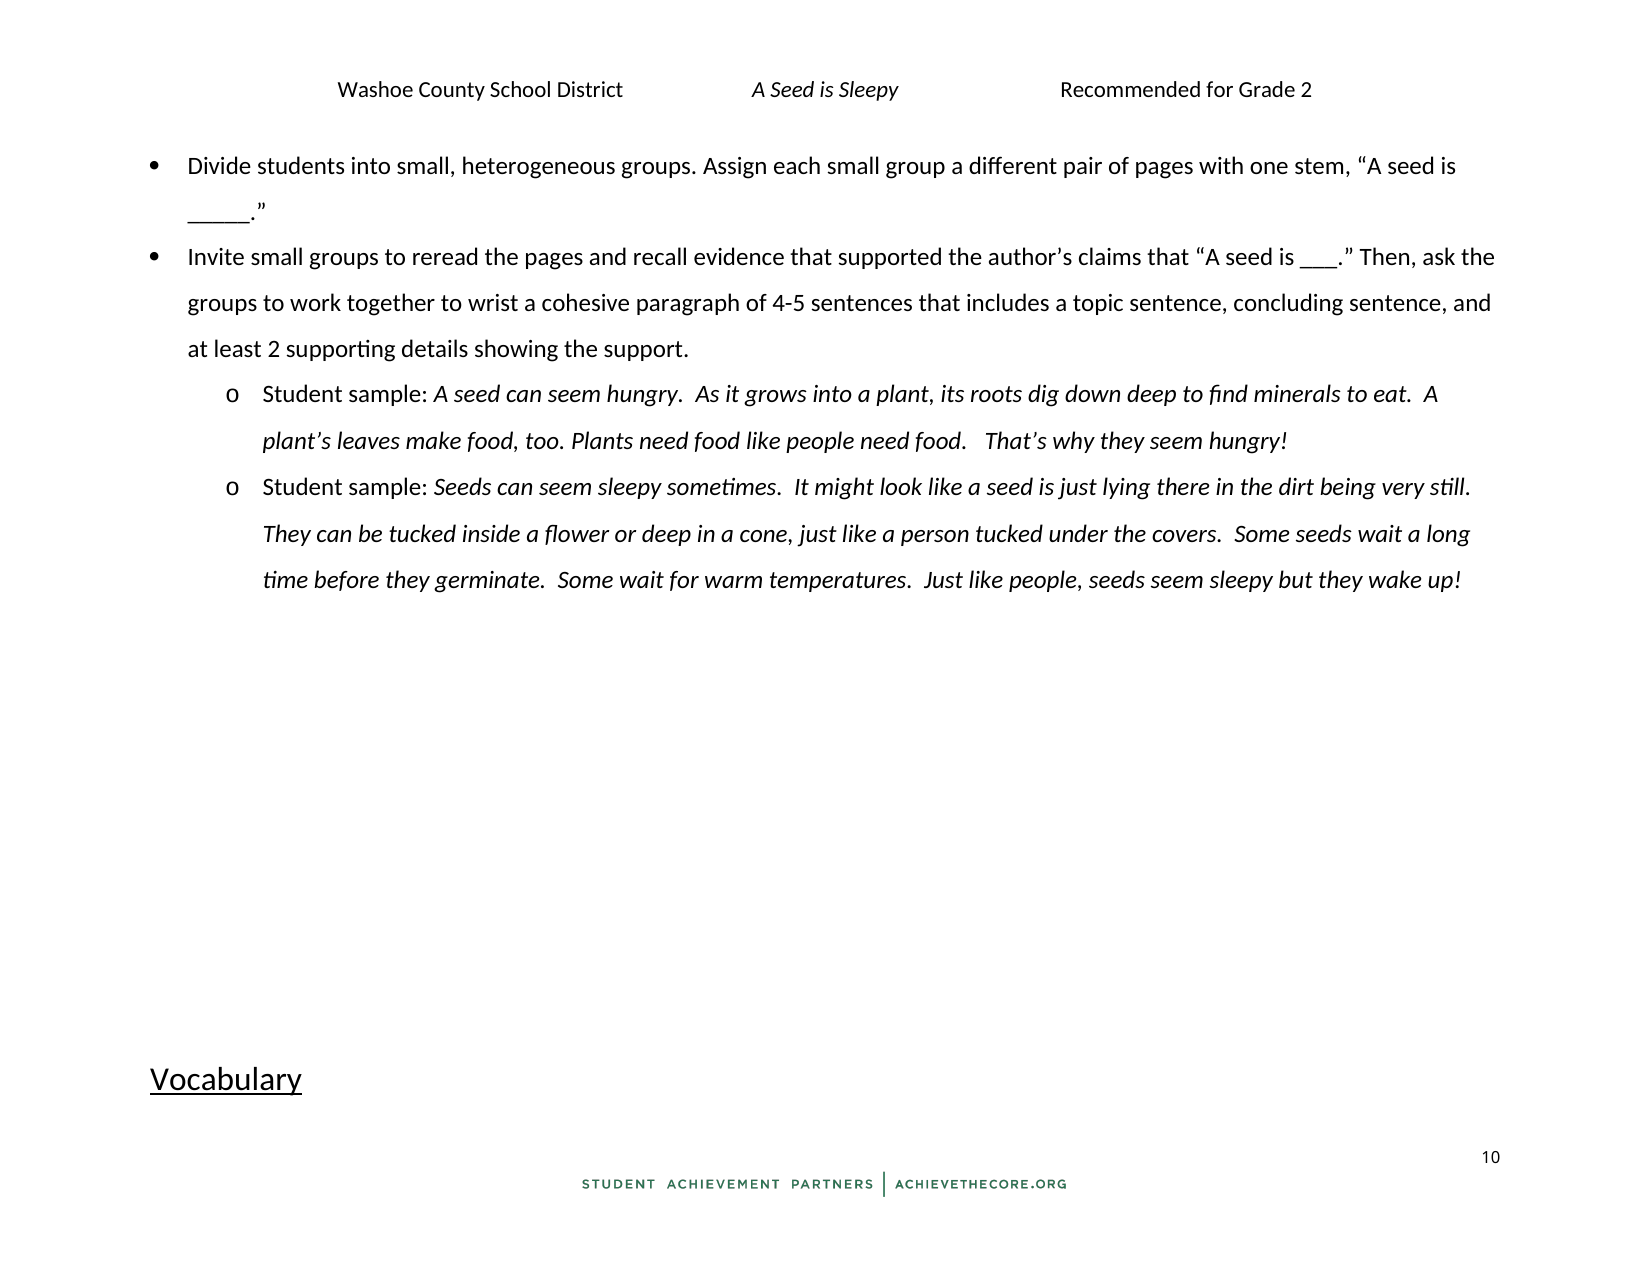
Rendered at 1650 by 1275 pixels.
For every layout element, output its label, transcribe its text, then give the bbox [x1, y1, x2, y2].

list Student sample: A seed can seem hungry. As it grows into a plant, its roots dig down deep to find minerals to eat. A plant’s leaves make food, too. Plants need food like people need food. That’s why they seem hungry! [225, 379, 1500, 456]
picture [571, 1168, 1079, 1200]
text Vocabulary [150, 1058, 1500, 1099]
list Invite small groups to reread the pages and recall evidence that supported the author’s claims that “A seed is ___.” Then, ask the groups to work together to wrist a cohesive paragraph of 4-5 sentences that includes a topic sentence, concluding sentence, and at least 2 supporting details showing the support. [150, 241, 1500, 363]
list Student sample: Seeds can seem sleepy sometimes. It might look like a seed is just lying there in the dirt being very still. They can be tucked inside a flower or deep in a cone, just like a person tucked under the covers. Some seeds wait a long time before they germinate. Some wait for warm temperatures. Just like people, seeds seem sleepy but they wake up! [225, 471, 1500, 594]
list Divide students into small, heterogeneous groups. Assign each small group a different pair of pages with one stem, “A seed is _____.” [150, 150, 1500, 226]
